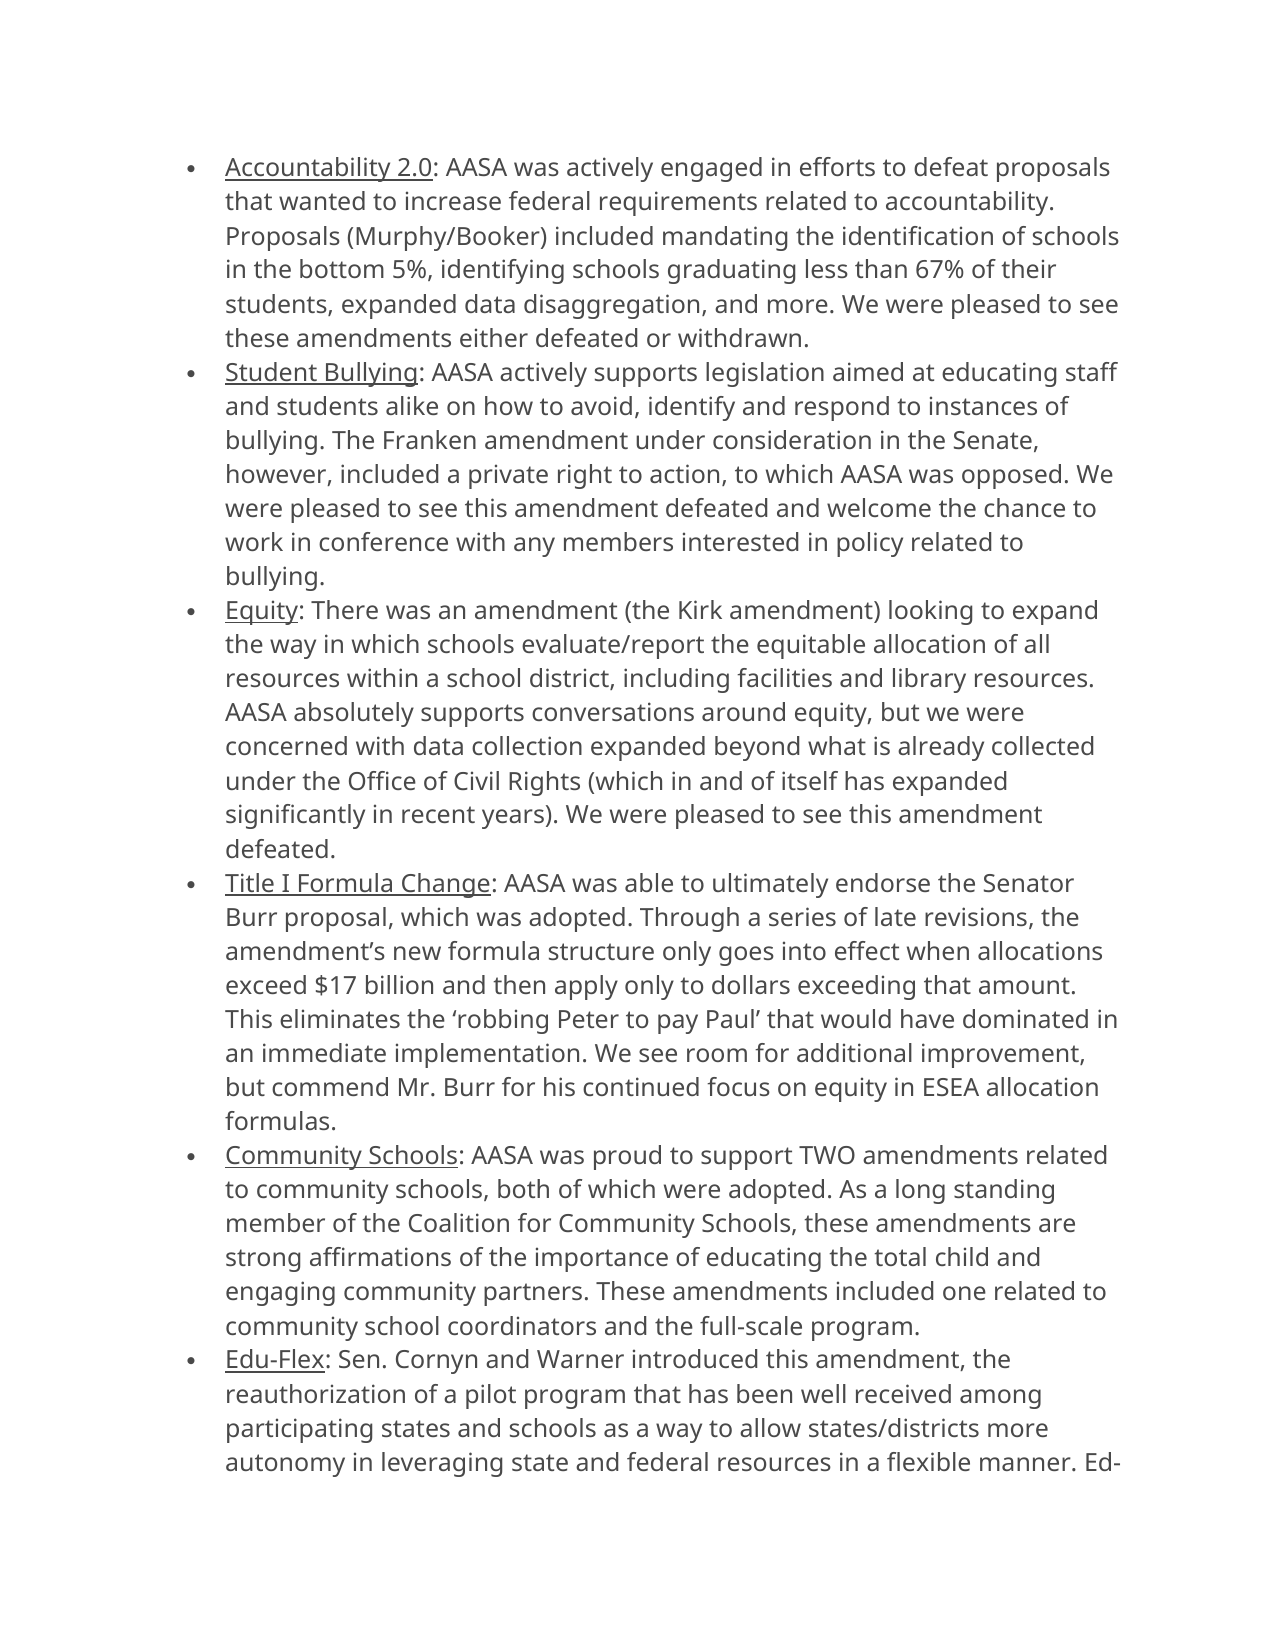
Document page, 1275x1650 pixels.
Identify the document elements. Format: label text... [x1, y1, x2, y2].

list Student Bullying: AASA actively supports legislation aimed at educating staff and students alike on how to avoid, identify and respond to instances of bullying. The Franken amendment under consideration in the Senate, however, included a private right to action, to which AASA was opposed. We were pleased to see this amendment defeated and welcome the chance to work in conference with any members interested in policy related to bullying. [187, 354, 1125, 593]
list Accountability 2.0: AASA was actively engaged in efforts to defeat proposals that wanted to increase federal requirements related to accountability. Proposals (Murphy/Booker) included mandating the identification of schools in the bottom 5%, identifying schools graduating less than 67% of their students, expanded data disaggregation, and more. We were pleased to see these amendments either defeated or withdrawn. [187, 150, 1125, 354]
list Equity: There was an amendment (the Kirk amendment) looking to expand the way in which schools evaluate/report the equitable allocation of all resources within a school district, including facilities and library resources. AASA absolutely supports conversations around equity, but we were concerned with data collection expanded beyond what is already collected under the Office of Civil Rights (which in and of itself has expanded significantly in recent years). We were pleased to see this amendment defeated. [187, 593, 1125, 865]
list Title I Formula Change: AASA was able to ultimately endorse the Senator Burr proposal, which was adopted. Through a series of late revisions, the amendment’s new formula structure only goes into effect when allocations exceed $17 billion and then apply only to dollars exceeding that amount. This eliminates the ‘robbing Peter to pay Paul’ that would have dominated in an immediate implementation. We see room for additional improvement, but commend Mr. Burr for his continued focus on equity in ESEA allocation formulas. [187, 865, 1125, 1138]
list Community Schools: AASA was proud to support TWO amendments related to community schools, both of which were adopted. As a long standing member of the Coalition for Community Schools, these amendments are strong affirmations of the importance of educating the total child and engaging community partners. These amendments included one related to community school coordinators and the full-scale program. [187, 1138, 1125, 1342]
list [187, 1342, 1125, 1478]
